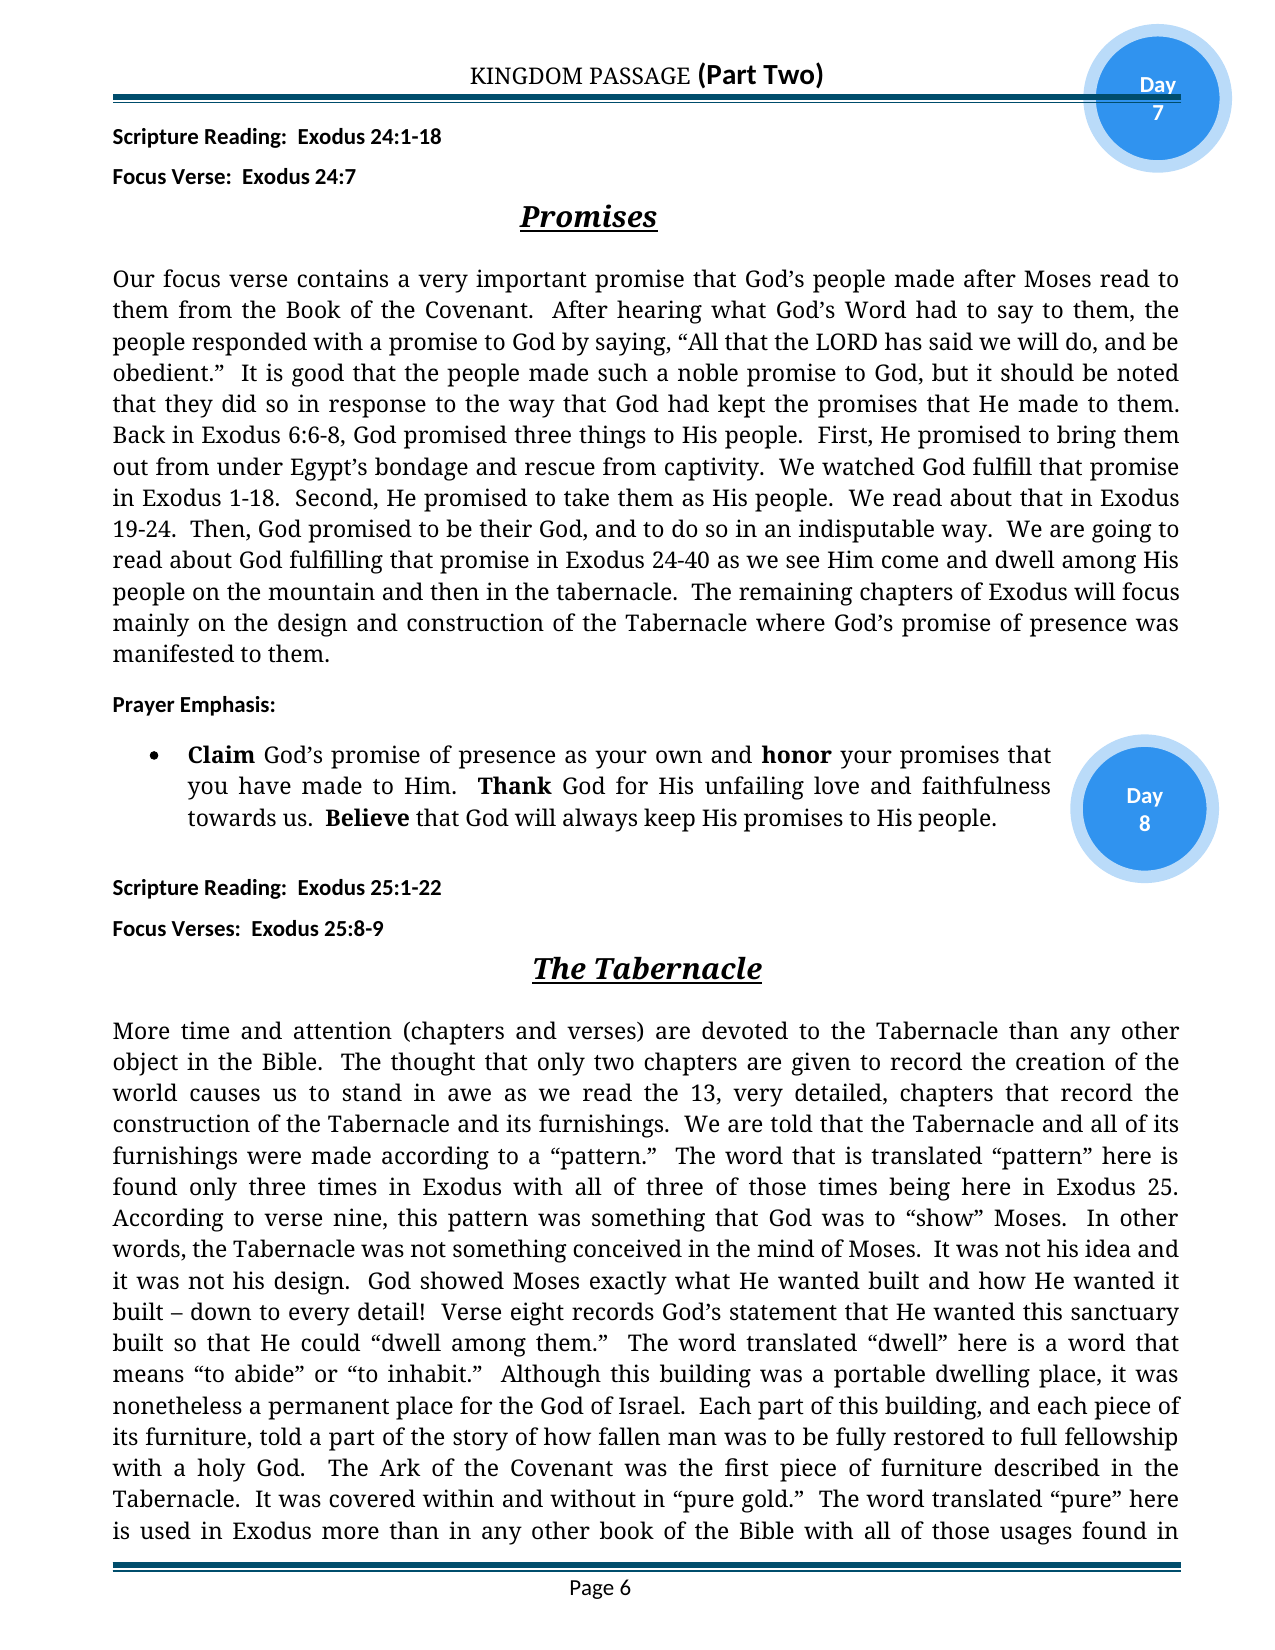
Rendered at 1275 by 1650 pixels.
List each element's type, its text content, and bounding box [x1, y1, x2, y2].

text Scripture Reading: Exodus 24:1-18 [112, 122, 1181, 150]
text The Tabernacle [112, 948, 1181, 988]
text Prayer Emphasis: [112, 690, 1181, 718]
text Scripture Reading: Exodus 25:1-22 [112, 873, 1181, 901]
text Our focus verse contains a very important promise that God’s people made after Moses read to them from the Book of the Covenant. After hearing what God’s Word had to say to them, the people responded with a promise to God by saying, “All that the LORD has said we will do, and be obedient.” It is good that the people made such a noble promise to God, but it should be noted that they did so in response to the way that God had kept the promises that He made to them. Back in Exodus 6:6-8, God promised three things to His people. First, He promised to bring them out from under Egypt’s bondage and rescue from captivity. We watched God fulfill that promise in Exodus 1-18. Second, He promised to take them as His people. We read about that in Exodus 19-24. Then, God promised to be their God, and to do so in an indisputable way. We are going to read about God fulfilling that promise in Exodus 24-40 as we see Him come and dwell among His people on the mountain and then in the tabernacle. The remaining chapters of Exodus will focus mainly on the design and construction of the Tabernacle where God’s promise of presence was manifested to them. [112, 263, 1181, 669]
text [112, 1014, 1181, 1546]
text Promises [112, 197, 1181, 236]
text Focus Verse: Exodus 24:7 [112, 162, 1181, 190]
list Claim God’s promise of presence as your own and honor your promises that you have made to Him. Thank God for His unfailing love and faithfulness towards us. Believe that God will always keep His promises to His people. [150, 739, 1181, 833]
text Focus Verses: Exodus 25:8-9 [112, 914, 1181, 942]
